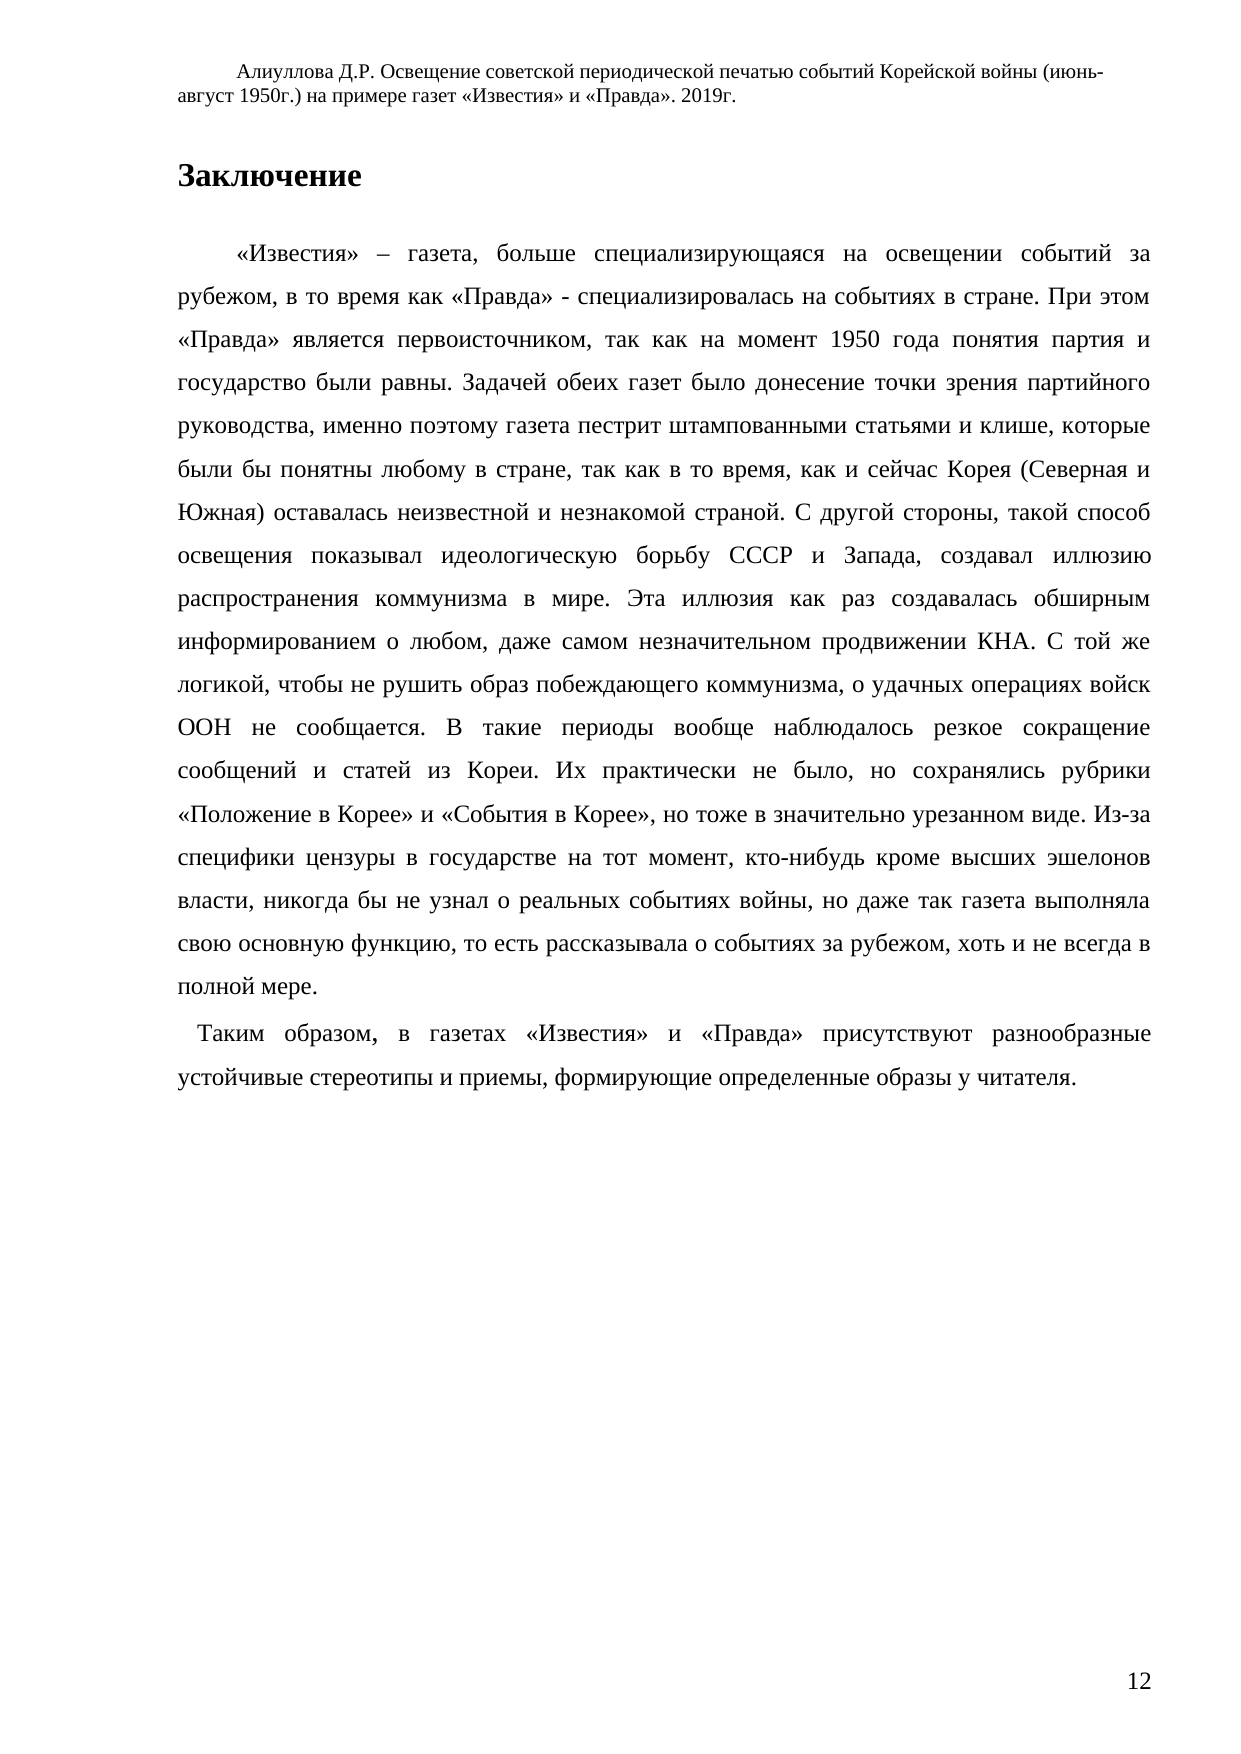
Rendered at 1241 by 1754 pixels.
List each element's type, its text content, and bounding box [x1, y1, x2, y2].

text Таким образом, в газетах «Известия» и «Правда» присутствуют разнообразные устойчивые стереотипы и приемы, формирующие определенные образы у читателя. [177, 1014, 1152, 1091]
subtitle Заключение [177, 156, 1152, 194]
text «Известия» – газета, больше специализирующаяся на освещении событий за рубежом, в то время как «Правда» - специализировалась на событиях в стране. При этом «Правда» является первоисточником, так как на момент 1950 года понятия партия и государство были равны. Задачей обеих газет было донесение точки зрения партийного руководства, именно поэтому газета пестрит штампованными статьями и клише, которые были бы понятны любому в стране, так как в то время, как и сейчас Корея (Северная и Южная) оставалась неизвестной и незнакомой страной. С другой стороны, такой способ освещения показывал идеологическую борьбу СССР и Запада, создавал иллюзию распространения коммунизма в мире. Эта иллюзия как раз создавалась обширным информированием о любом, даже самом незначительном продвижении КНА. С той же логикой, чтобы не рушить образ побеждающего коммунизма, о удачных операциях войск ООН не сообщается. В такие периоды вообще наблюдалось резкое сокращение сообщений и статей из Кореи. Их практически не было, но сохранялись рубрики «Положение в Корее» и «События в Корее», но тоже в значительно урезанном виде. Из-за специфики цензуры в государстве на тот момент, кто-нибудь кроме высших эшелонов власти, никогда бы не узнал о реальных событиях войны, но даже так газета выполняла свою основную функцию, то есть рассказывала о событиях за рубежом, хоть и не всегда в полной мере. [177, 238, 1152, 1000]
